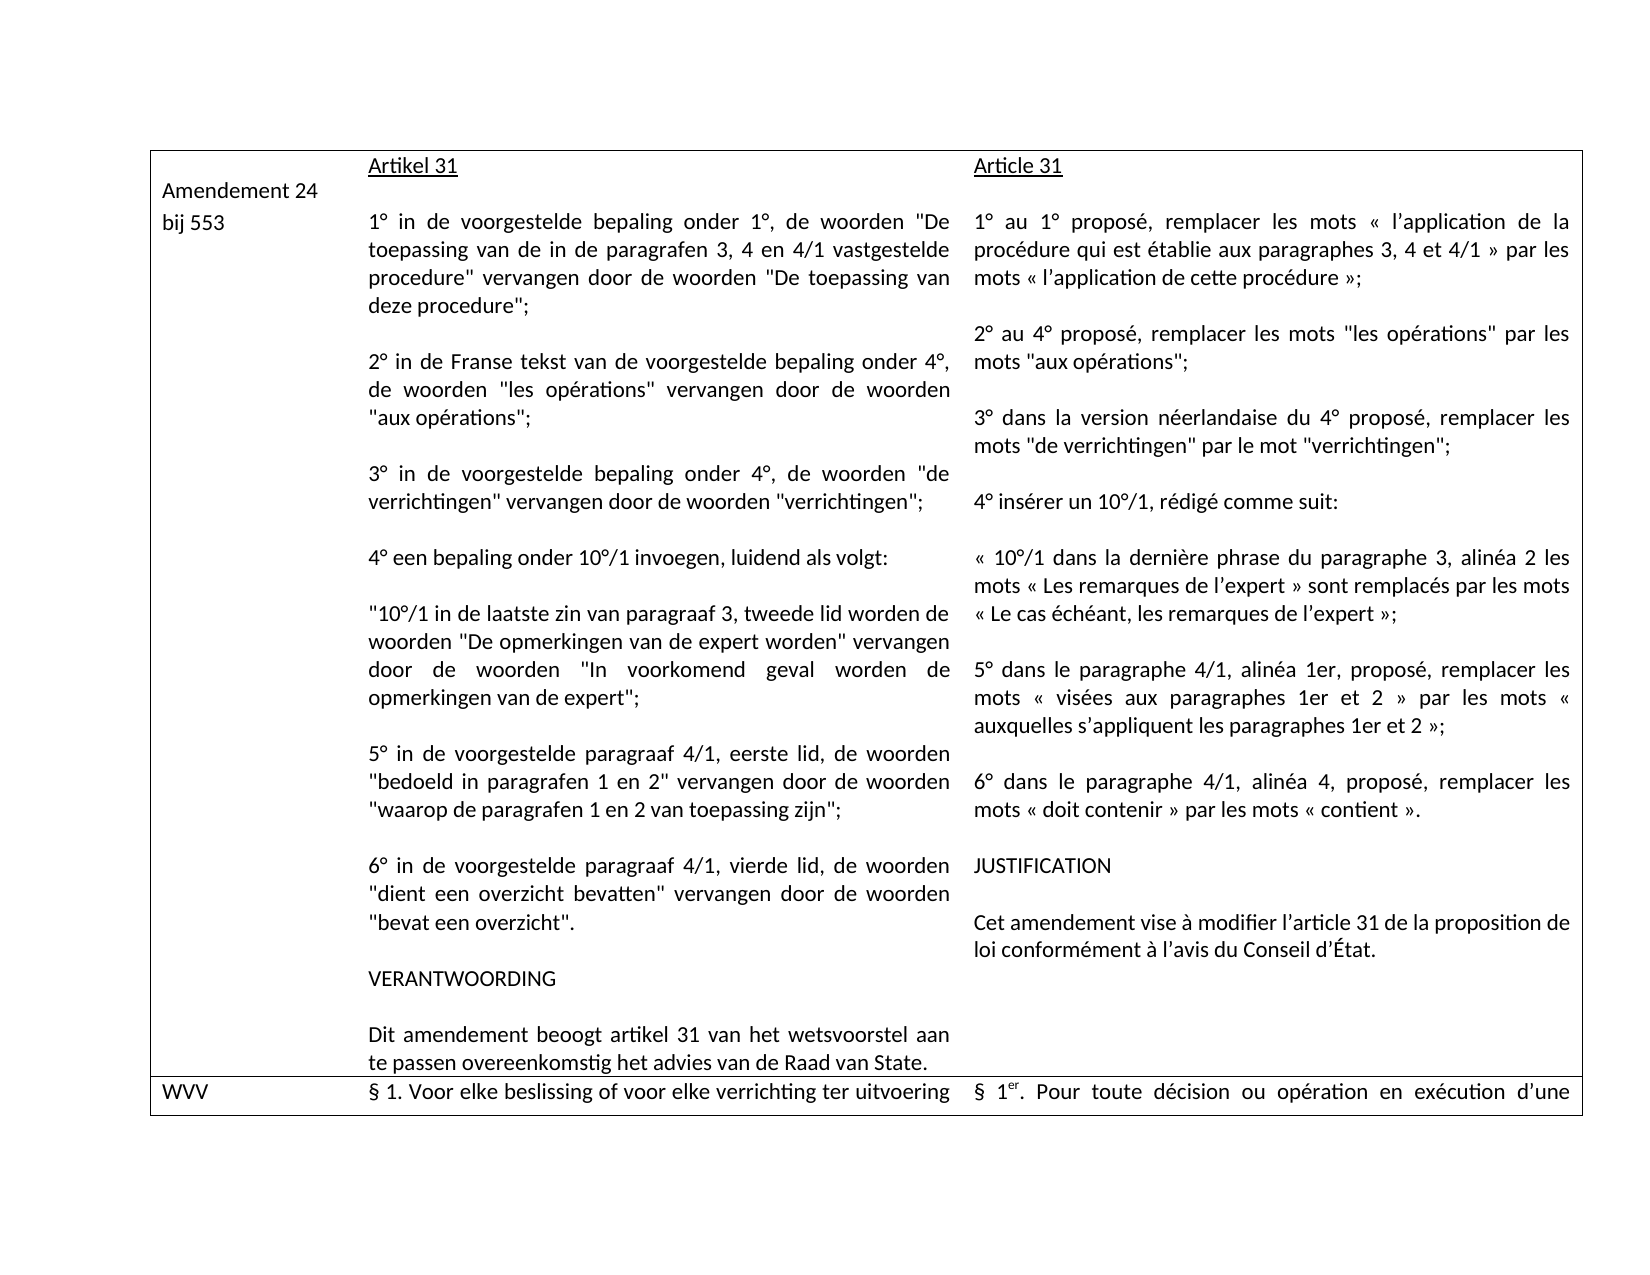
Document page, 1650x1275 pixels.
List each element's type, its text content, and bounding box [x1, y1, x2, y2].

table_cell Amendement 24 bij 553 [151, 151, 357, 1076]
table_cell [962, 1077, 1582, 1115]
table_cell Artikel 31 1° in de voorgestelde bepaling onder 1°, de woorden "De toepassing van de in de paragrafen 3, 4 en 4/1 vastgestelde procedure" vervangen door de woorden "De toepassing van deze procedure"; 2° in de Franse tekst van de voorgestelde bepaling onder 4°, de woorden "les opérations" vervangen door de woorden "aux opérations"; 3° in de voorgestelde bepaling onder 4°, de woorden "de verrichtingen" vervangen door de woorden "verrichtingen"; 4° een bepaling onder 10°/1 invoegen, luidend als volgt: "10°/1 in de laatste zin van paragraaf 3, tweede lid worden de woorden "De opmerkingen van de expert worden" vervangen door de woorden "In voorkomend geval worden de opmerkingen van de expert"; 5° in de voorgestelde paragraaf 4/1, eerste lid, de woorden "bedoeld in paragrafen 1 en 2" vervangen door de woorden "waarop de paragrafen 1 en 2 van toepassing zijn"; 6° in de voorgestelde paragraaf 4/1, vierde lid, de woorden "dient een overzicht bevatten" vervangen door de woorden "bevat een overzicht". VERANTWOORDING Dit amendement beoogt artikel 31 van het wetsvoorstel aan te passen overeenkomstig het advies van de Raad van State. [357, 151, 962, 1076]
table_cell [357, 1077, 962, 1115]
table_cell Article 31 1° au 1° proposé, remplacer les mots « l’application de la procédure qui est établie aux paragraphes 3, 4 et 4/1 » par les mots « l’application de cette procédure »; 2° au 4° proposé, remplacer les mots "les opérations" par les mots "aux opérations"; 3° dans la version néerlandaise du 4° proposé, remplacer les mots "de verrichtingen" par le mot "verrichtingen"; 4° insérer un 10°/1, rédigé comme suit: « 10°/1 dans la dernière phrase du paragraphe 3, alinéa 2 les mots « Les remarques de l’expert » sont remplacés par les mots « Le cas échéant, les remarques de l’expert »; 5° dans le paragraphe 4/1, alinéa 1er, proposé, remplacer les mots « visées aux paragraphes 1er et 2 » par les mots « auxquelles s’appliquent les paragraphes 1er et 2 »; 6° dans le paragraphe 4/1, alinéa 4, proposé, remplacer les mots « doit contenir » par les mots « contient ». JUSTIFICATION Cet amendement vise à modifier l’article 31 de la proposition de loi conformément à l’avis du Conseil d’État. [962, 151, 1582, 1076]
table_cell WVV [151, 1077, 357, 1115]
